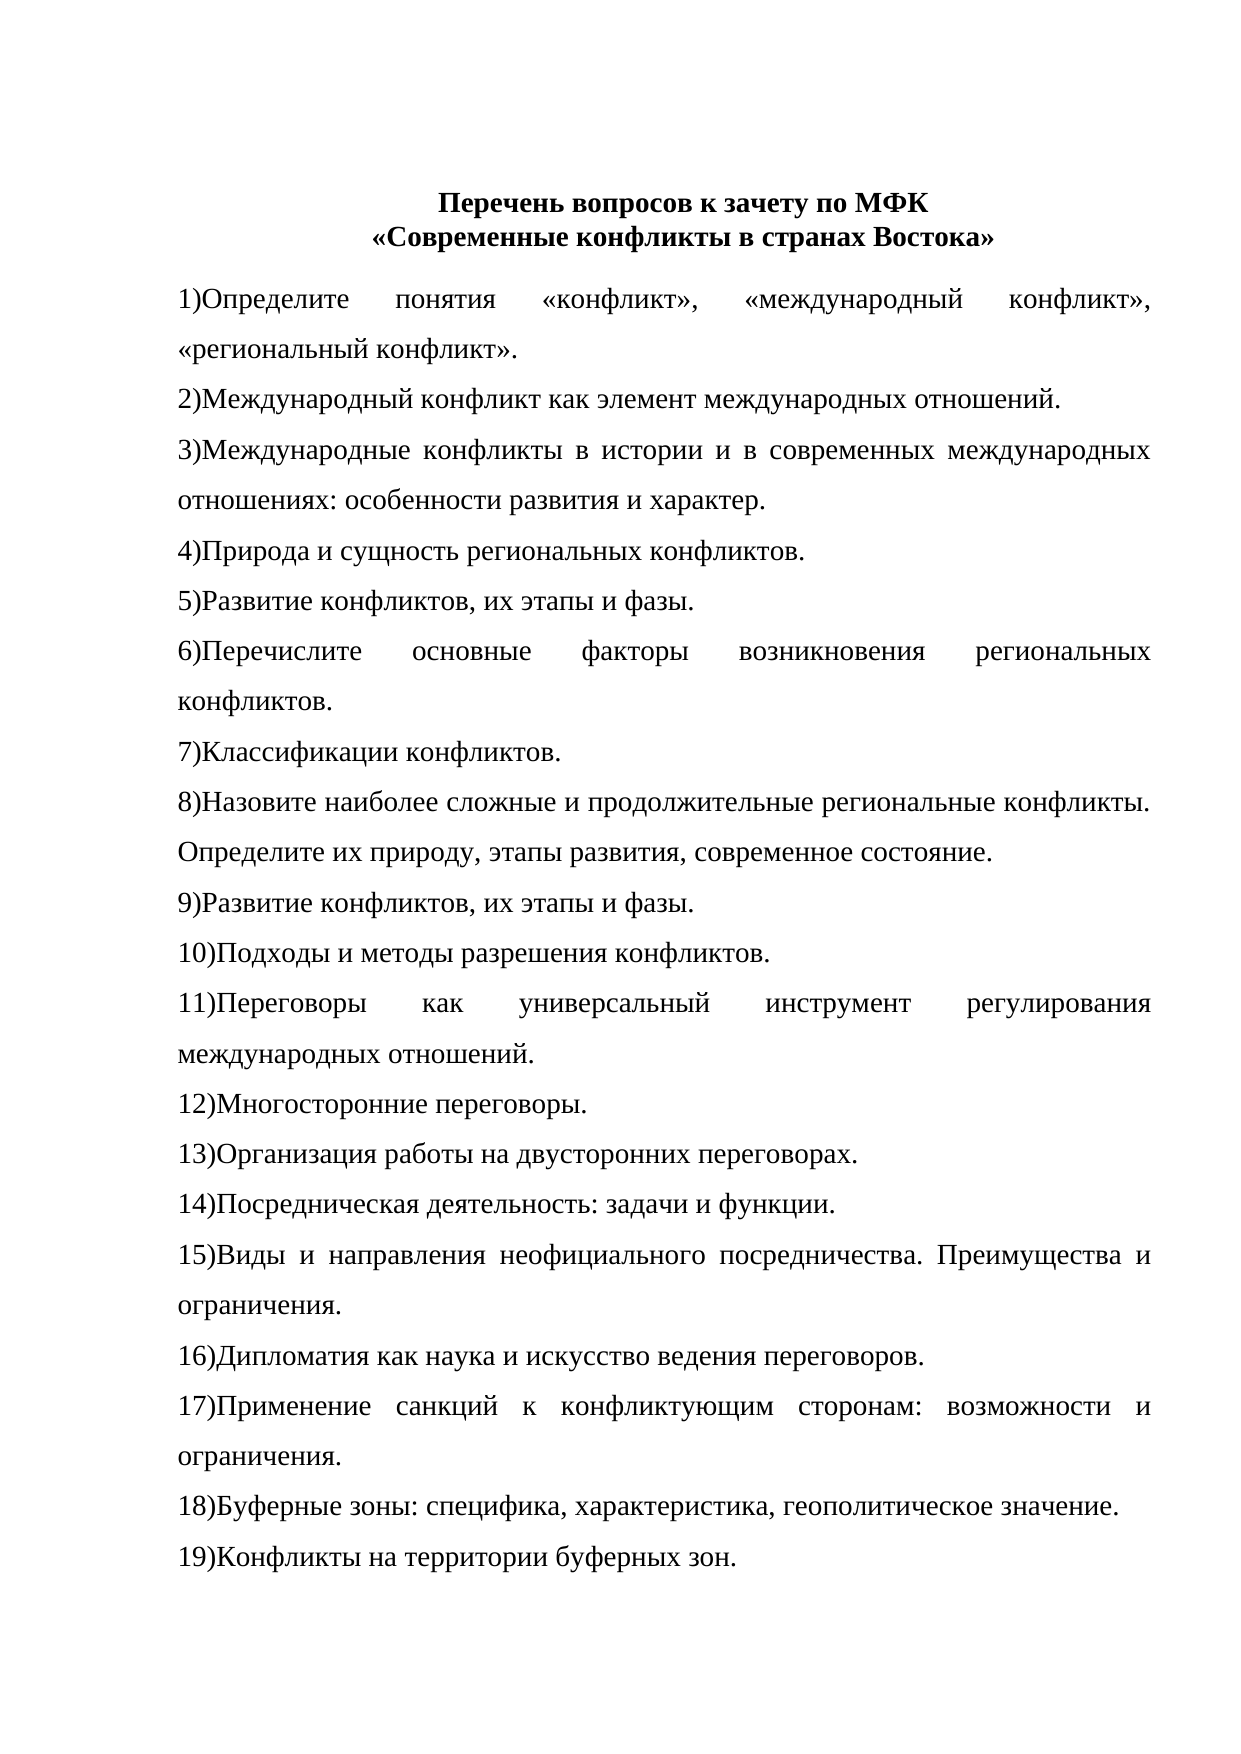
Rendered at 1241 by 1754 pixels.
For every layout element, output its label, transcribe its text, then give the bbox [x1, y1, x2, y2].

text 2)Международный конфликт как элемент международных отношений. [177, 382, 1152, 415]
text 11)Переговоры как универсальный инструмент регулирования международных отношений. [177, 985, 1152, 1069]
text 8)Назовите наиболее сложные и продолжительные региональные конфликты. Определите их природу, этапы развития, современное состояние. [177, 784, 1152, 868]
text 10)Подходы и методы разрешения конфликтов. [177, 935, 1152, 969]
text 4)Природа и сущность региональных конфликтов. [177, 533, 1152, 566]
text 16)Дипломатия как наука и искусство ведения переговоров. [177, 1338, 1152, 1371]
text 13)Организация работы на двусторонних переговорах. [177, 1136, 1152, 1170]
text 14)Посредническая деятельность: задачи и функции. [177, 1187, 1152, 1220]
text 19)Конфликты на территории буферных зон. [177, 1539, 1152, 1572]
text 3)Международные конфликты в истории и в современных международных отношениях: особенности развития и характер. [177, 432, 1152, 516]
text 15)Виды и направления неофициального посредничества. Преимущества и ограничения. [177, 1237, 1152, 1321]
text 17)Применение санкций к конфликтующим сторонам: возможности и ограничения. [177, 1388, 1152, 1472]
text 18)Буферные зоны: специфика, характеристика, геополитическое значение. [177, 1488, 1152, 1522]
text 1)Определите понятия «конфликт», «международный конфликт», «региональный конфликт». [177, 281, 1152, 365]
text Перечень вопросов к зачету по МФК [177, 185, 1152, 219]
text 5)Развитие конфликтов, их этапы и фазы. [177, 583, 1152, 616]
text «Современные конфликты в странах Востока» [177, 219, 1152, 252]
text 12)Многосторонние переговоры. [177, 1086, 1152, 1119]
text 7)Классификации конфликтов. [177, 734, 1152, 767]
text 9)Развитие конфликтов, их этапы и фазы. [177, 885, 1152, 918]
text 6)Перечислите основные факторы возникновения региональных конфликтов. [177, 633, 1152, 717]
